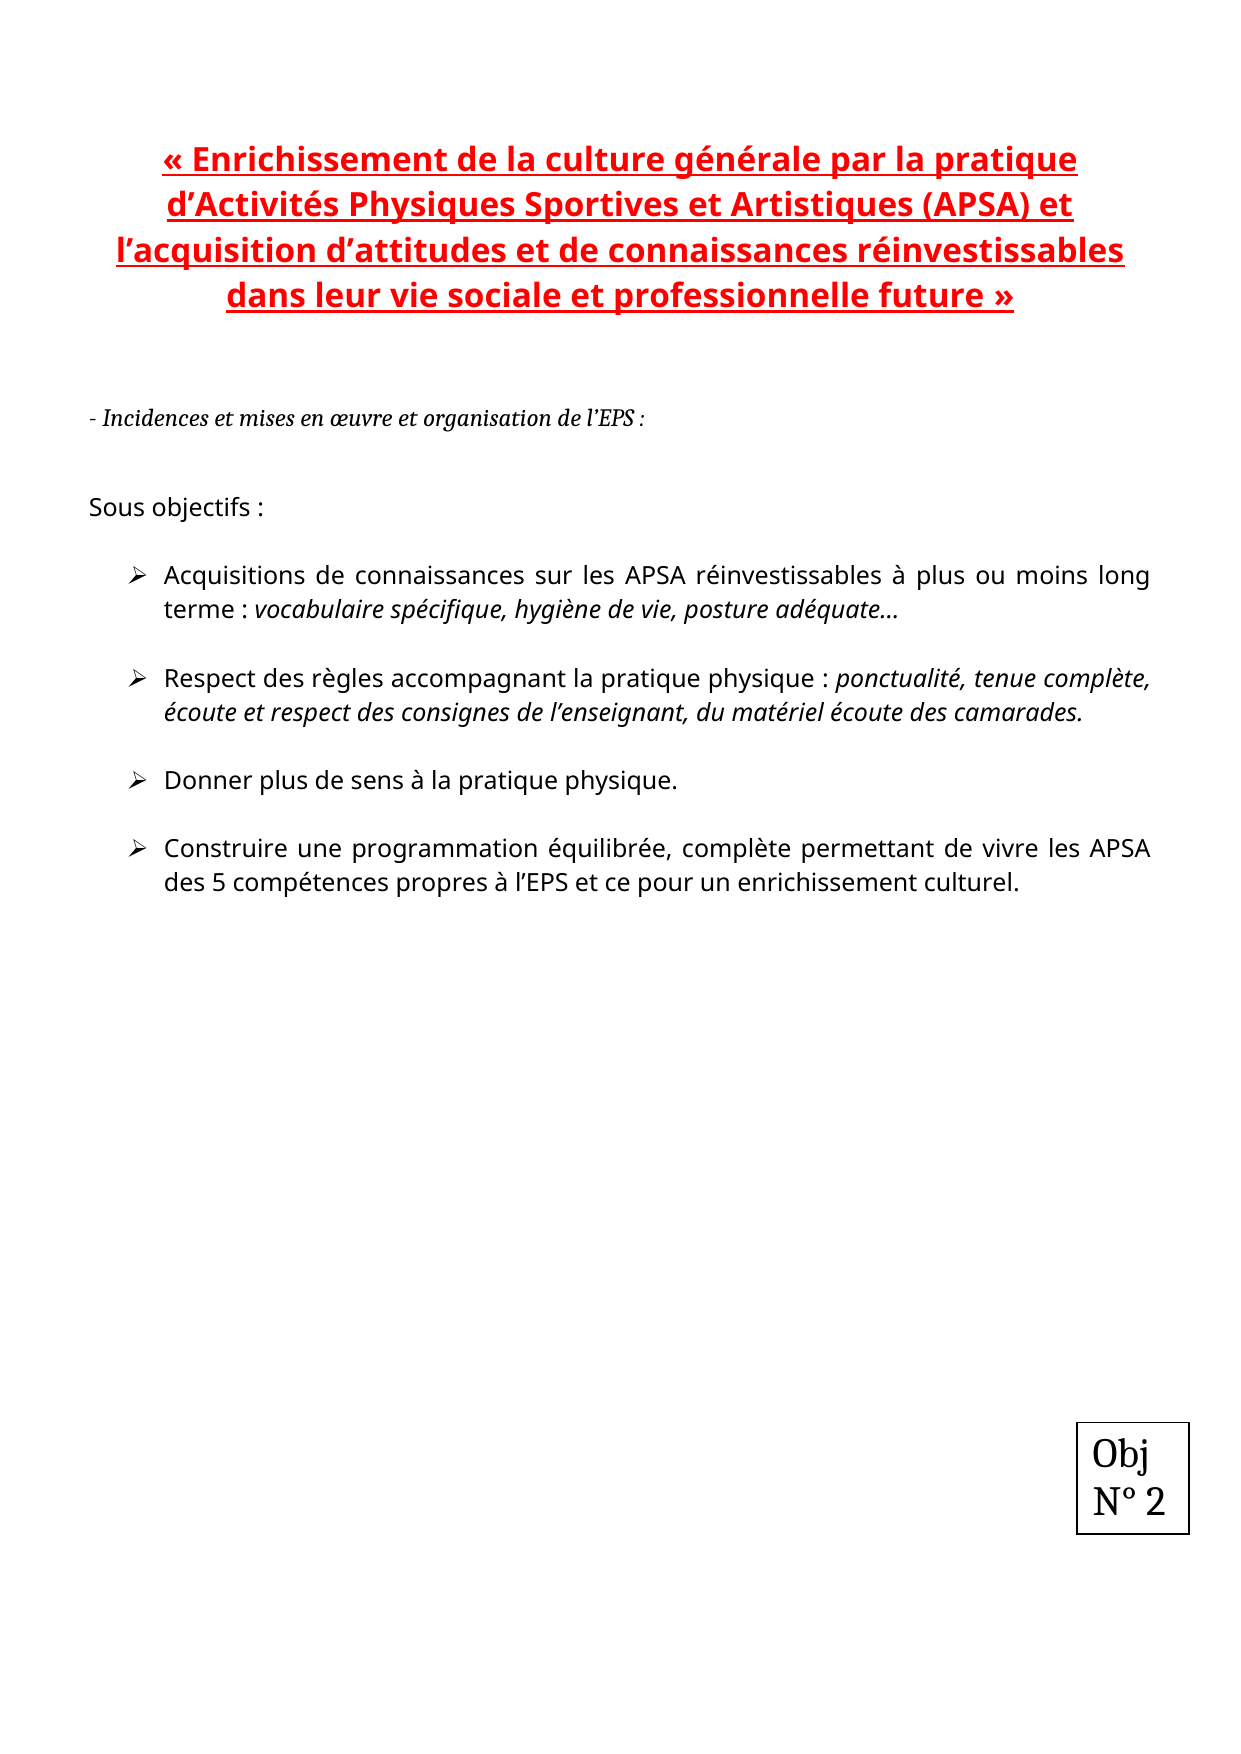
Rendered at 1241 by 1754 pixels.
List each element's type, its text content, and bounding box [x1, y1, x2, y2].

list Respect des règles accompagnant la pratique physique : ponctualité, tenue complète, écoute et respect des consignes de l’enseignant, du matériel écoute des camarades. [126, 660, 1152, 728]
text « Enrichissement de la culture générale par la pratique d’Activités Physiques Sportives et Artistiques (APSA) et l’acquisition d’attitudes et de connaissances réinvestissables dans leur vie sociale et professionnelle future » [89, 136, 1152, 317]
text - Incidences et mises en œuvre et organisation de l’EPS : [89, 404, 1152, 432]
text Sous objectifs : [89, 490, 1152, 524]
list Construire une programmation équilibrée, complète permettant de vivre les APSA des 5 compétences propres à l’EPS et ce pour un enrichissement culturel. [126, 831, 1152, 899]
list Donner plus de sens à la pratique physique. [126, 762, 1152, 796]
list Acquisitions de connaissances sur les APSA réinvestissables à plus ou moins long terme : vocabulaire spécifique, hygiène de vie, posture adéquate… [126, 558, 1152, 626]
